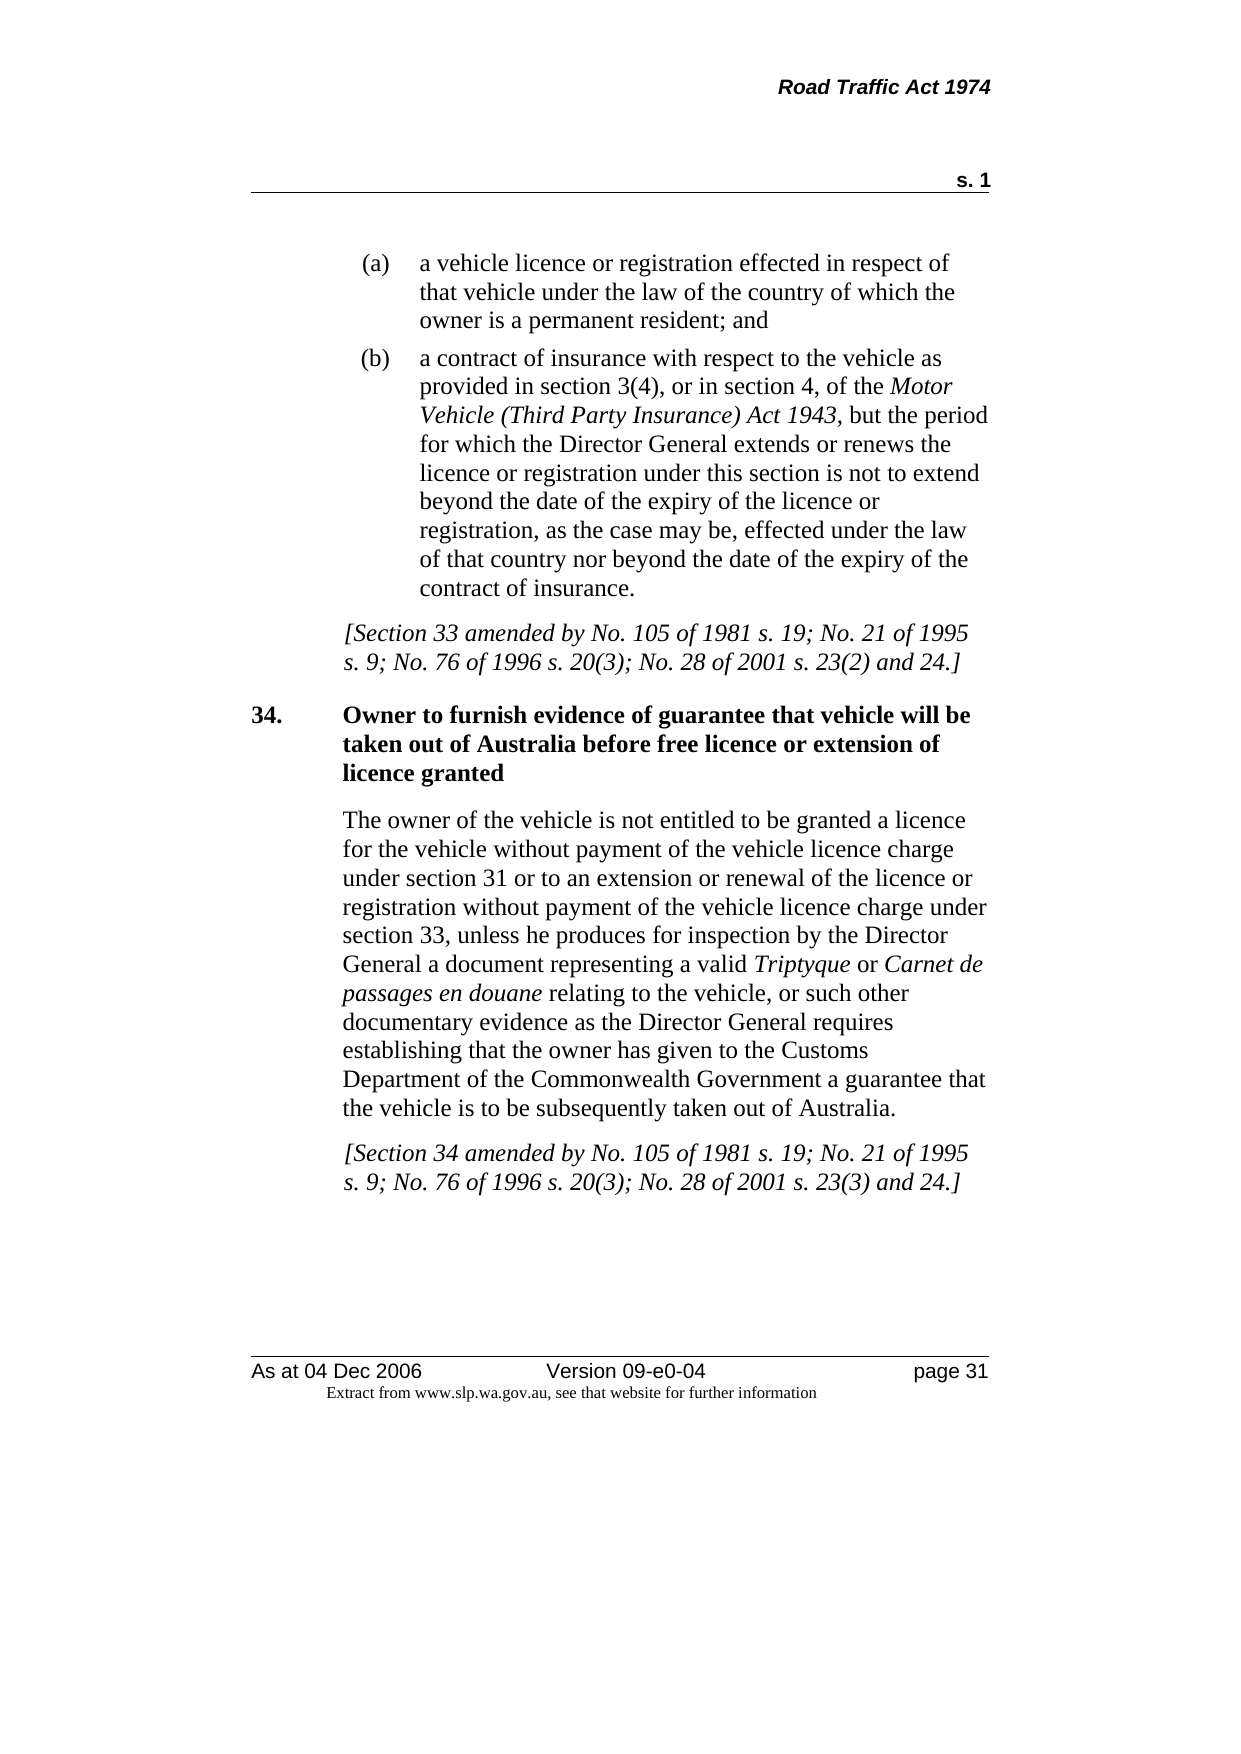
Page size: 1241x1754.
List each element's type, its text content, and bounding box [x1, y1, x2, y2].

text The owner of the vehicle is not entitled to be granted a licence for the vehicle without payment of the vehicle licence charge under section 31 or to an extension or renewal of the licence or registration without payment of the vehicle licence charge under section 33, unless he produces for inspection by the Director General a document representing a valid Triptyque or Carnet de passages en douane relating to the vehicle, or such other documentary evidence as the Director General requires establishing that the owner has given to the Customs Department of the Commonwealth Government a guarantee that the vehicle is to be subsequently taken out of Australia. [251, 806, 989, 1122]
subtitle 34. Owner to furnish evidence of guarantee that vehicle will be taken out of Australia before free licence or extension of licence granted [251, 701, 989, 787]
text [Section 34 amended by No. 105 of 1981 s. 19; No. 21 of 1995 s. 9; No. 76 of 1996 s. 20(3); No. 28 of 2001 s. 23(3) and 24.] [251, 1138, 989, 1196]
text (b) a contract of insurance with respect to the vehicle as provided in section 3(4), or in section 4, of the Motor Vehicle (Third Party Insurance) Act 1943, but the period for which the Director General extends or renews the licence or registration under this section is not to extend beyond the date of the expiry of the licence or registration, as the case may be, effected under the law of that country nor beyond the date of the expiry of the contract of insurance. [251, 343, 989, 601]
text [Section 33 amended by No. 105 of 1981 s. 19; No. 21 of 1995 s. 9; No. 76 of 1996 s. 20(3); No. 28 of 2001 s. 23(2) and 24.] [251, 618, 989, 676]
text (a) a vehicle licence or registration effected in respect of that vehicle under the law of the country of which the owner is a permanent resident; and [251, 248, 989, 334]
